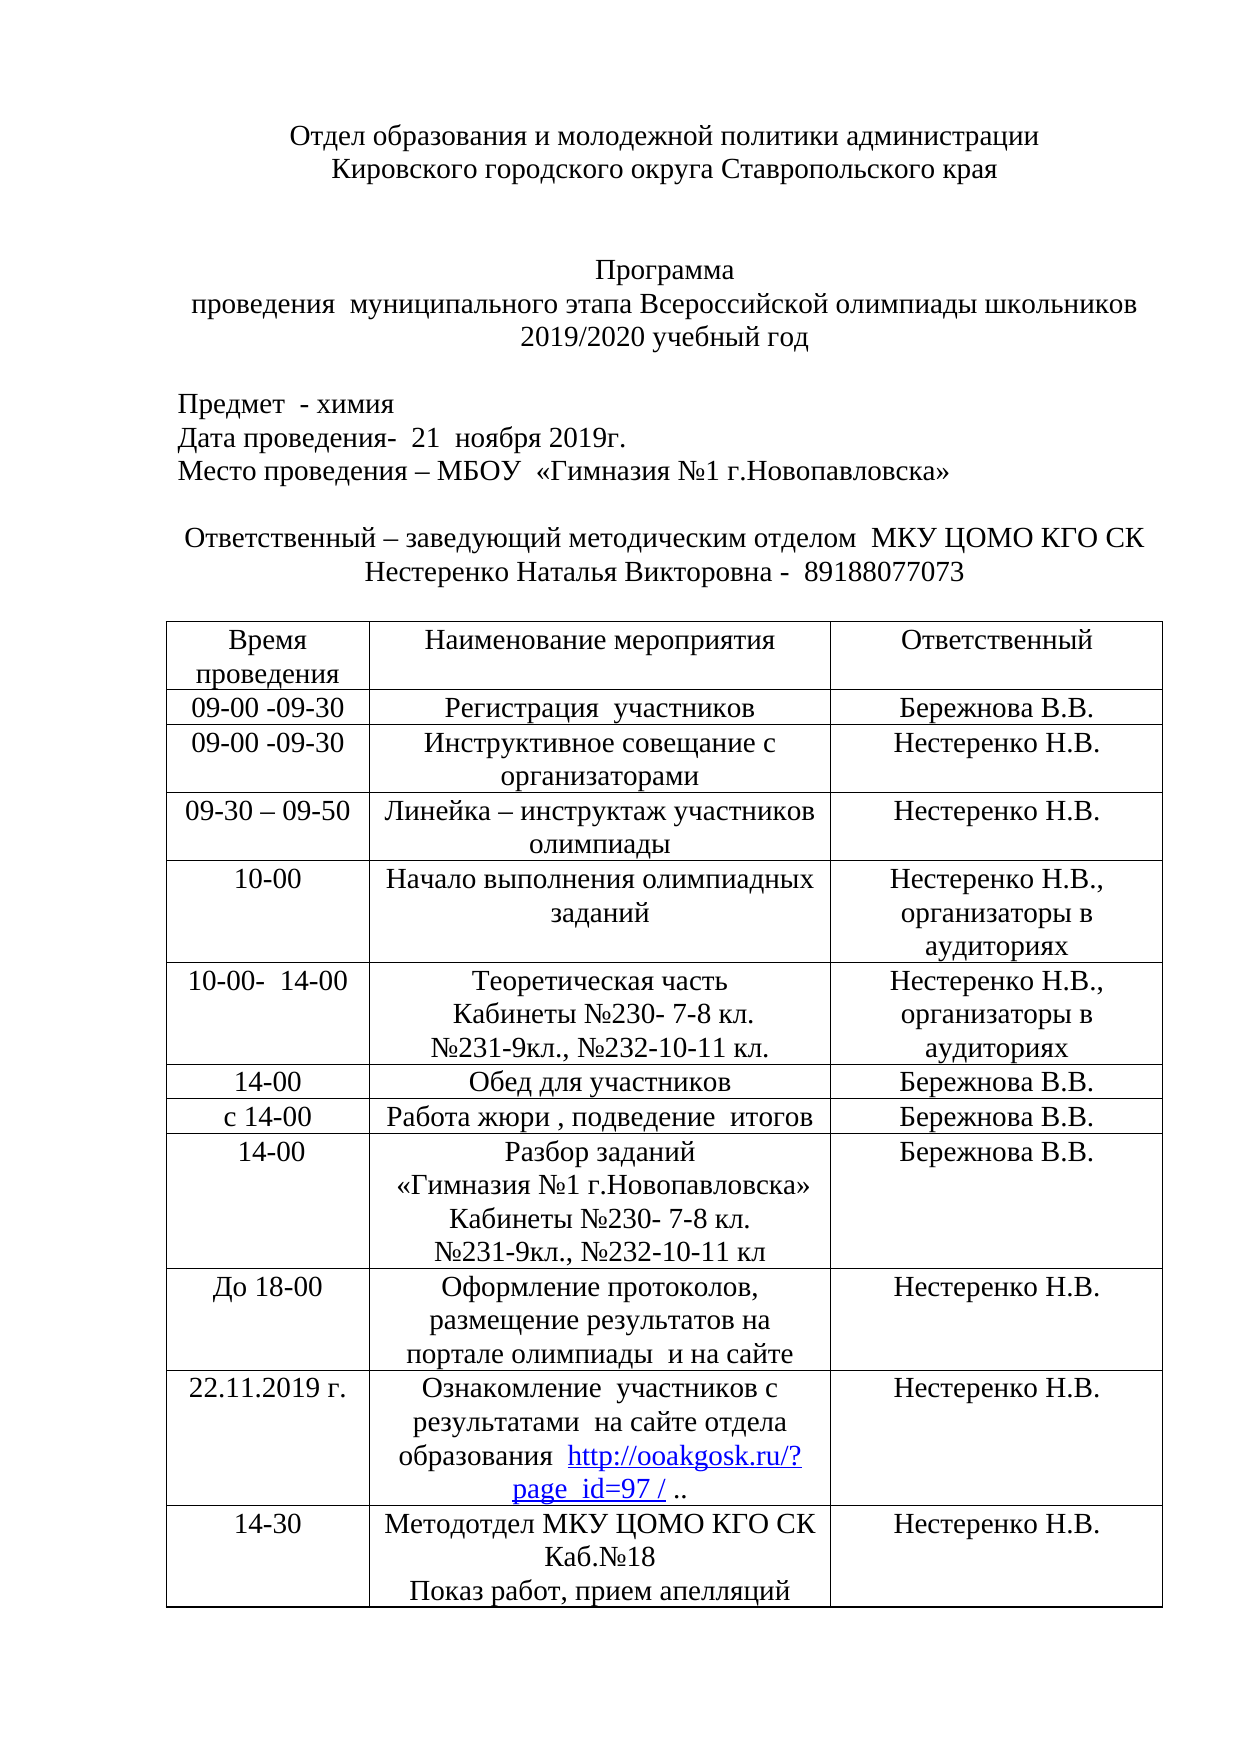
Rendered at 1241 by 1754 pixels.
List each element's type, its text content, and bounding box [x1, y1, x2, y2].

text Место проведения – МБОУ «Гимназия №1 г.Новопавловска» [177, 453, 1152, 487]
table_cell Ознакомление участников с результатами на сайте отдела образования / .. [370, 1371, 830, 1505]
table_cell 22.11.2019 г. [167, 1371, 369, 1505]
table_cell Теоретическая часть Кабинеты №230- 7-8 кл. №231-9кл., №232-10-11 кл. [370, 963, 830, 1063]
table_cell Регистрация участников [370, 690, 830, 724]
table_cell Нестеренко Н.В. [831, 1269, 1162, 1369]
table_cell 10-00 [167, 861, 369, 962]
table_cell Нестеренко Н.В., организаторы в аудиториях [831, 861, 1162, 962]
table_cell Нестеренко Н.В. [831, 1371, 1162, 1505]
table_cell с 14-00 [167, 1099, 369, 1133]
table_cell 09-00 -09-30 [167, 690, 369, 724]
text Ответственный – заведующий методическим отделом МКУ ЦОМО КГО СК Нестеренко Наталья Викторовна - 89188077073 [177, 521, 1152, 588]
text Предмет - химия [177, 386, 1152, 420]
table_cell Бережнова В.В. [831, 1065, 1162, 1098]
table_cell Нестеренко Н.В., организаторы в аудиториях [831, 963, 1162, 1063]
text Программа [177, 252, 1152, 286]
table_cell Инструктивное совещание с организаторами [370, 725, 830, 792]
table_cell 14-00 [167, 1065, 369, 1098]
text Отдел образования и молодежной политики администрации [177, 118, 1152, 152]
table_header Наименование мероприятия [370, 622, 830, 689]
table_cell Начало выполнения олимпиадных заданий [370, 861, 830, 962]
table_cell Бережнова В.В. [831, 690, 1162, 724]
table_cell Нестеренко Н.В. [831, 1506, 1162, 1606]
table_cell 14-30 [167, 1506, 369, 1606]
table_cell 10-00- 14-00 [167, 963, 369, 1063]
table_cell 09-30 – 09-50 [167, 793, 369, 860]
table_header Ответственный [831, 622, 1162, 689]
table_cell Обед для участников [370, 1065, 830, 1098]
table_cell Оформление протоколов, размещение результатов на портале олимпиады и на сайте [370, 1269, 830, 1369]
table_cell Бережнова В.В. [831, 1134, 1162, 1268]
table_cell Разбор заданий «Гимназия №1 г.Новопавловска» Кабинеты №230- 7-8 кл. №231-9кл., №232-10-11 кл [370, 1134, 830, 1268]
table_cell Бережнова В.В. [831, 1099, 1162, 1133]
table_cell До 18-00 [167, 1269, 369, 1369]
table_cell 14-00 [167, 1134, 369, 1268]
table_cell Методотдел МКУ ЦОМО КГО СК Каб.№18 Показ работ, прием апелляций [370, 1506, 830, 1606]
table_cell Линейка – инструктаж участников олимпиады [370, 793, 830, 860]
table_cell Нестеренко Н.В. [831, 725, 1162, 792]
text Кировского городского округа Ставропольского края [177, 152, 1152, 185]
table_cell 09-00 -09-30 [167, 725, 369, 792]
table_cell Нестеренко Н.В. [831, 793, 1162, 860]
table_header Время проведения [167, 622, 369, 689]
table_cell Работа жюри , подведение итогов [370, 1099, 830, 1133]
text Дата проведения- 21 ноября 2019г. [177, 420, 1152, 453]
text проведения муниципального этапа Всероссийской олимпиады школьников 2019/2020 учебный год [177, 286, 1152, 353]
